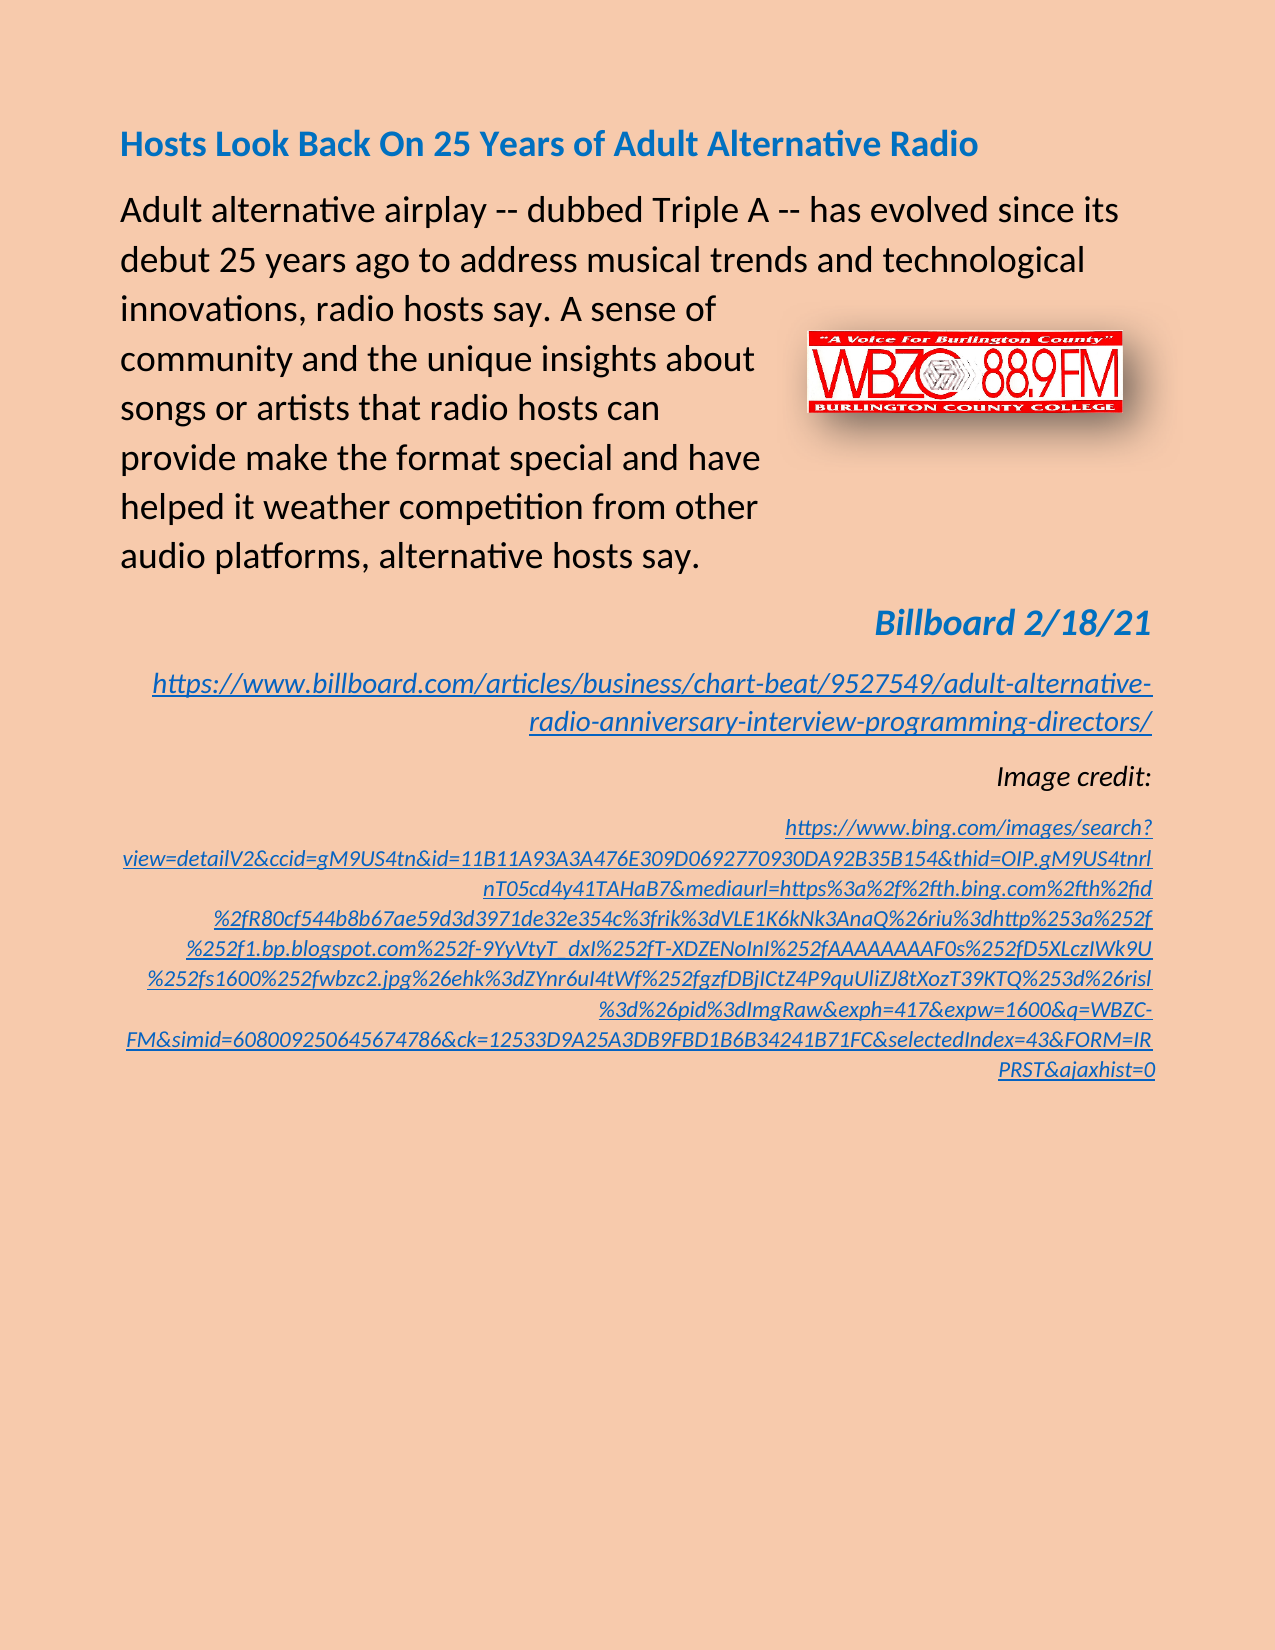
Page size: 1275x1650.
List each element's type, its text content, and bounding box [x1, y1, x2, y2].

text Adult alternative airplay -- dubbed Triple A -- has evolved since its debut 25 years ago to address musical trends and technological innovations, radio hosts say. A sense of community and the unique insights about songs or artists that radio hosts can provide make the format special and have helped it weather competition from other audio platforms, alternative hosts say. [120, 186, 1155, 578]
picture [807, 330, 1123, 413]
text Billboard 2/18/21 [120, 599, 1155, 644]
text https://www.billboard.com/articles/business/chart-beat/9527549/adult-alternative-radio-anniversary-interview-programming-directors/ [120, 665, 1155, 739]
text Image credit: [120, 758, 1155, 794]
text https://www.bing.com/images/search?view=detailV2&ccid=gM9US4tn&id=11B11A93A3A476E309D0692770930DA92B35B154&thid=OIP.gM9US4tnrlnT05cd4y41TAHaB7&mediaurl=https%3a%2f%2fth.bing.com%2fth%2fid%2fR80cf544b8b67ae59d3d3971de32e354c%3frik%3dVLE1K6kNk3AnaQ%26riu%3dhttp%253a%252f%252f1.bp.blogspot.com%252f-9YyVtyT_dxI%252fT-XDZENoInI%252fAAAAAAAAF0s%252fD5XLczIWk9U%252fs1600%252fwbzc2.jpg%26ehk%3dZYnr6uI4tWf%252fgzfDBjICtZ4P9quUliZJ8tXozT39KTQ%253d%26risl%3d%26pid%3dImgRaw&exph=417&expw=1600&q=WBZC-FM&simid=608009250645674786&ck=12533D9A25A3DB9FBD1B6B34241B71FC&selectedIndex=43&FORM=IRPRST&ajaxhist=0 [120, 813, 1155, 1083]
text Hosts Look Back On 25 Years of Adult Alternative Radio [120, 120, 1155, 166]
